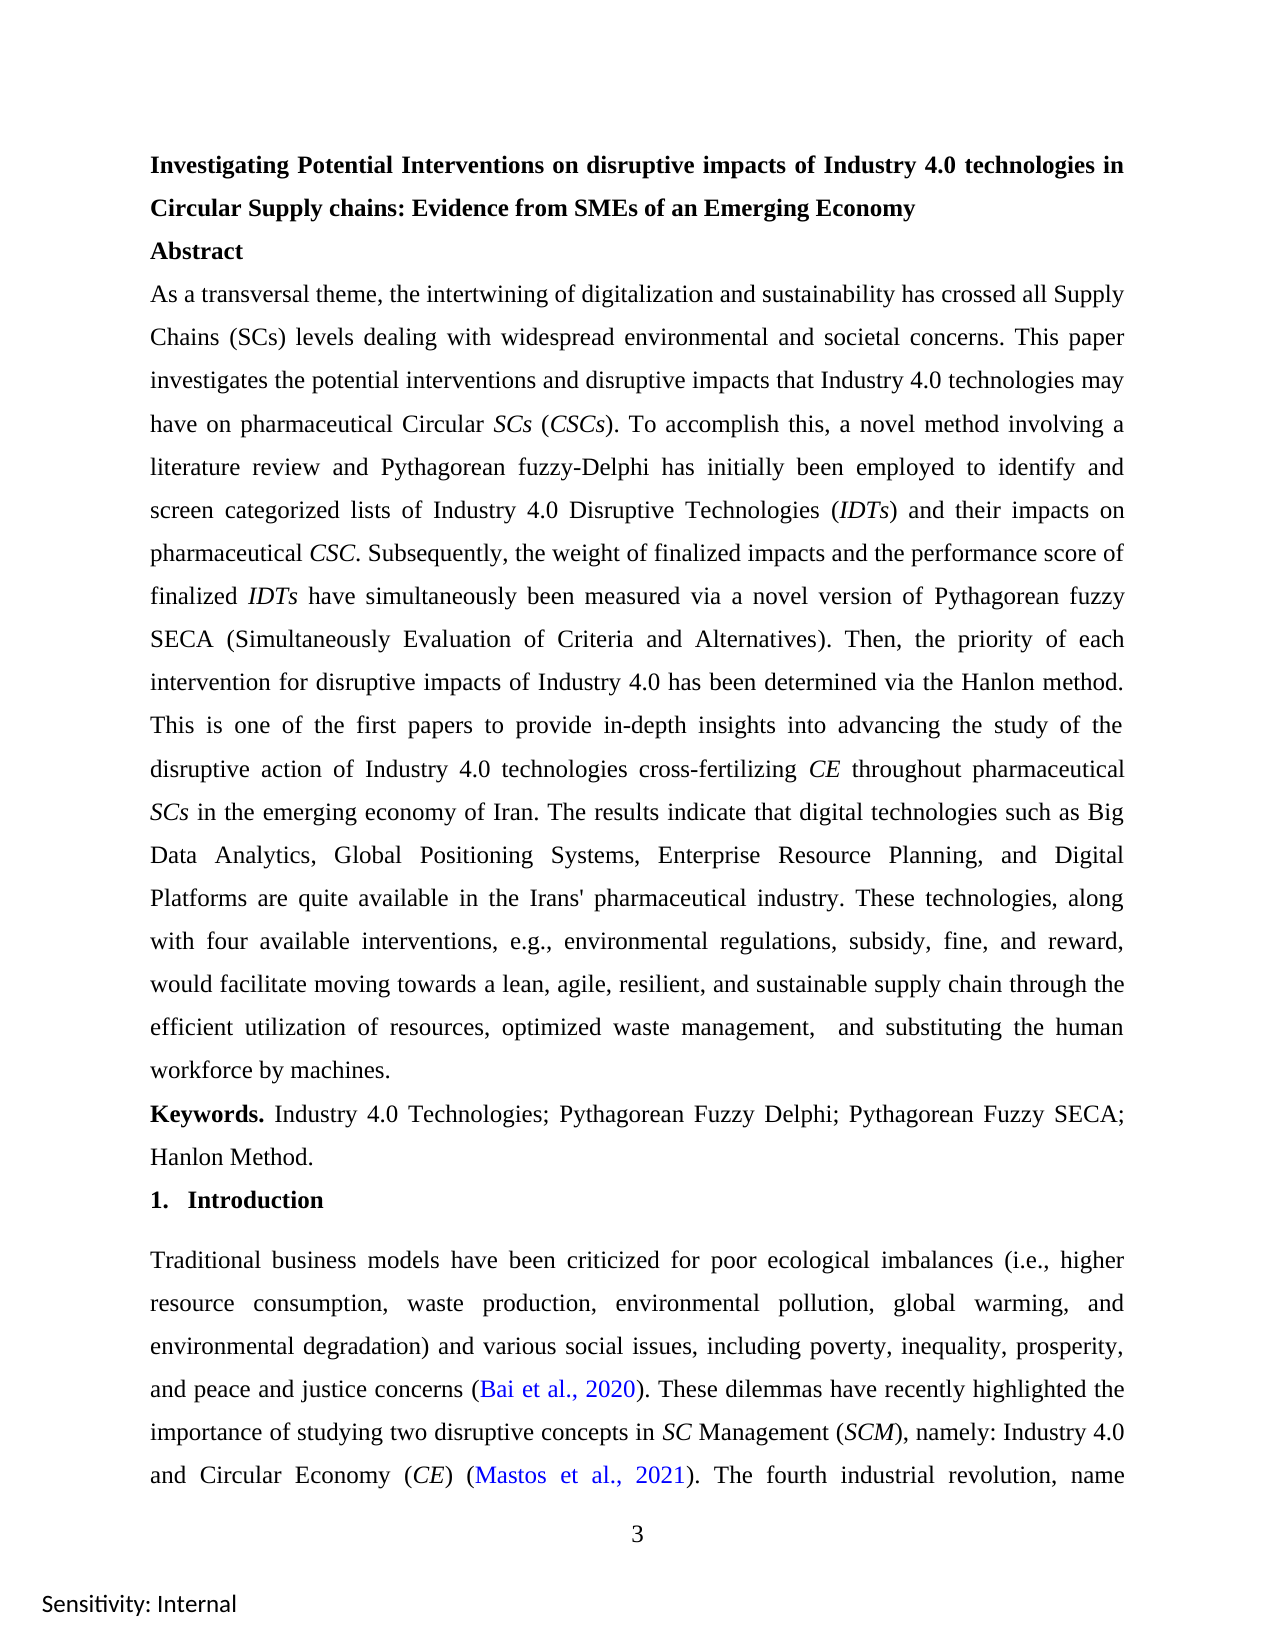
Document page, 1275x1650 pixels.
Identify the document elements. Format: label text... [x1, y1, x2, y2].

text As a transversal theme, the intertwining of digitalization and sustainability has crossed all Supply Chains (SCs) levels dealing with widespread environmental and societal concerns. This paper investigates the potential interventions and disruptive impacts that Industry 4.0 technologies may have on pharmaceutical Circular SCs (CSCs). To accomplish this, a novel method involving a literature review and Pythagorean fuzzy-Delphi has initially been employed to identify and screen categorized lists of Industry 4.0 Disruptive Technologies (IDTs) and their impacts on pharmaceutical CSC. Subsequently, the weight of finalized impacts and the performance score of finalized IDTs have simultaneously been measured via a novel version of Pythagorean fuzzy SECA (Simultaneously Evaluation of Criteria and Alternatives). Then, the priority of each intervention for disruptive impacts of Industry 4.0 has been determined via the Hanlon method. This is one of the first papers to provide in-depth insights into advancing the study of the disruptive action of Industry 4.0 technologies cross-fertilizing CE throughout pharmaceutical SCs in the emerging economy of Iran. The results indicate that digital technologies such as Big Data Analytics, Global Positioning Systems, Enterprise Resource Planning, and Digital Platforms are quite available in the Irans' pharmaceutical industry. These technologies, along with four available interventions, e.g., environmental regulations, subsidy, fine, and reward, would facilitate moving towards a lean, agile, resilient, and sustainable supply chain through the efficient utilization of resources, optimized waste management, and substituting the human workforce by machines. [150, 279, 1125, 1084]
subtitle Introduction [150, 1185, 1125, 1214]
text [150, 1245, 1125, 1489]
text Keywords. Industry 4.0 Technologies; Pythagorean Fuzzy Delphi; Pythagorean Fuzzy SECA; Hanlon Method. [150, 1099, 1125, 1171]
text Abstract [150, 236, 1125, 265]
text Investigating Potential Interventions on disruptive impacts of Industry 4.0 technologies in Circular Supply chains: Evidence from SMEs of an Emerging Economy [150, 150, 1125, 222]
